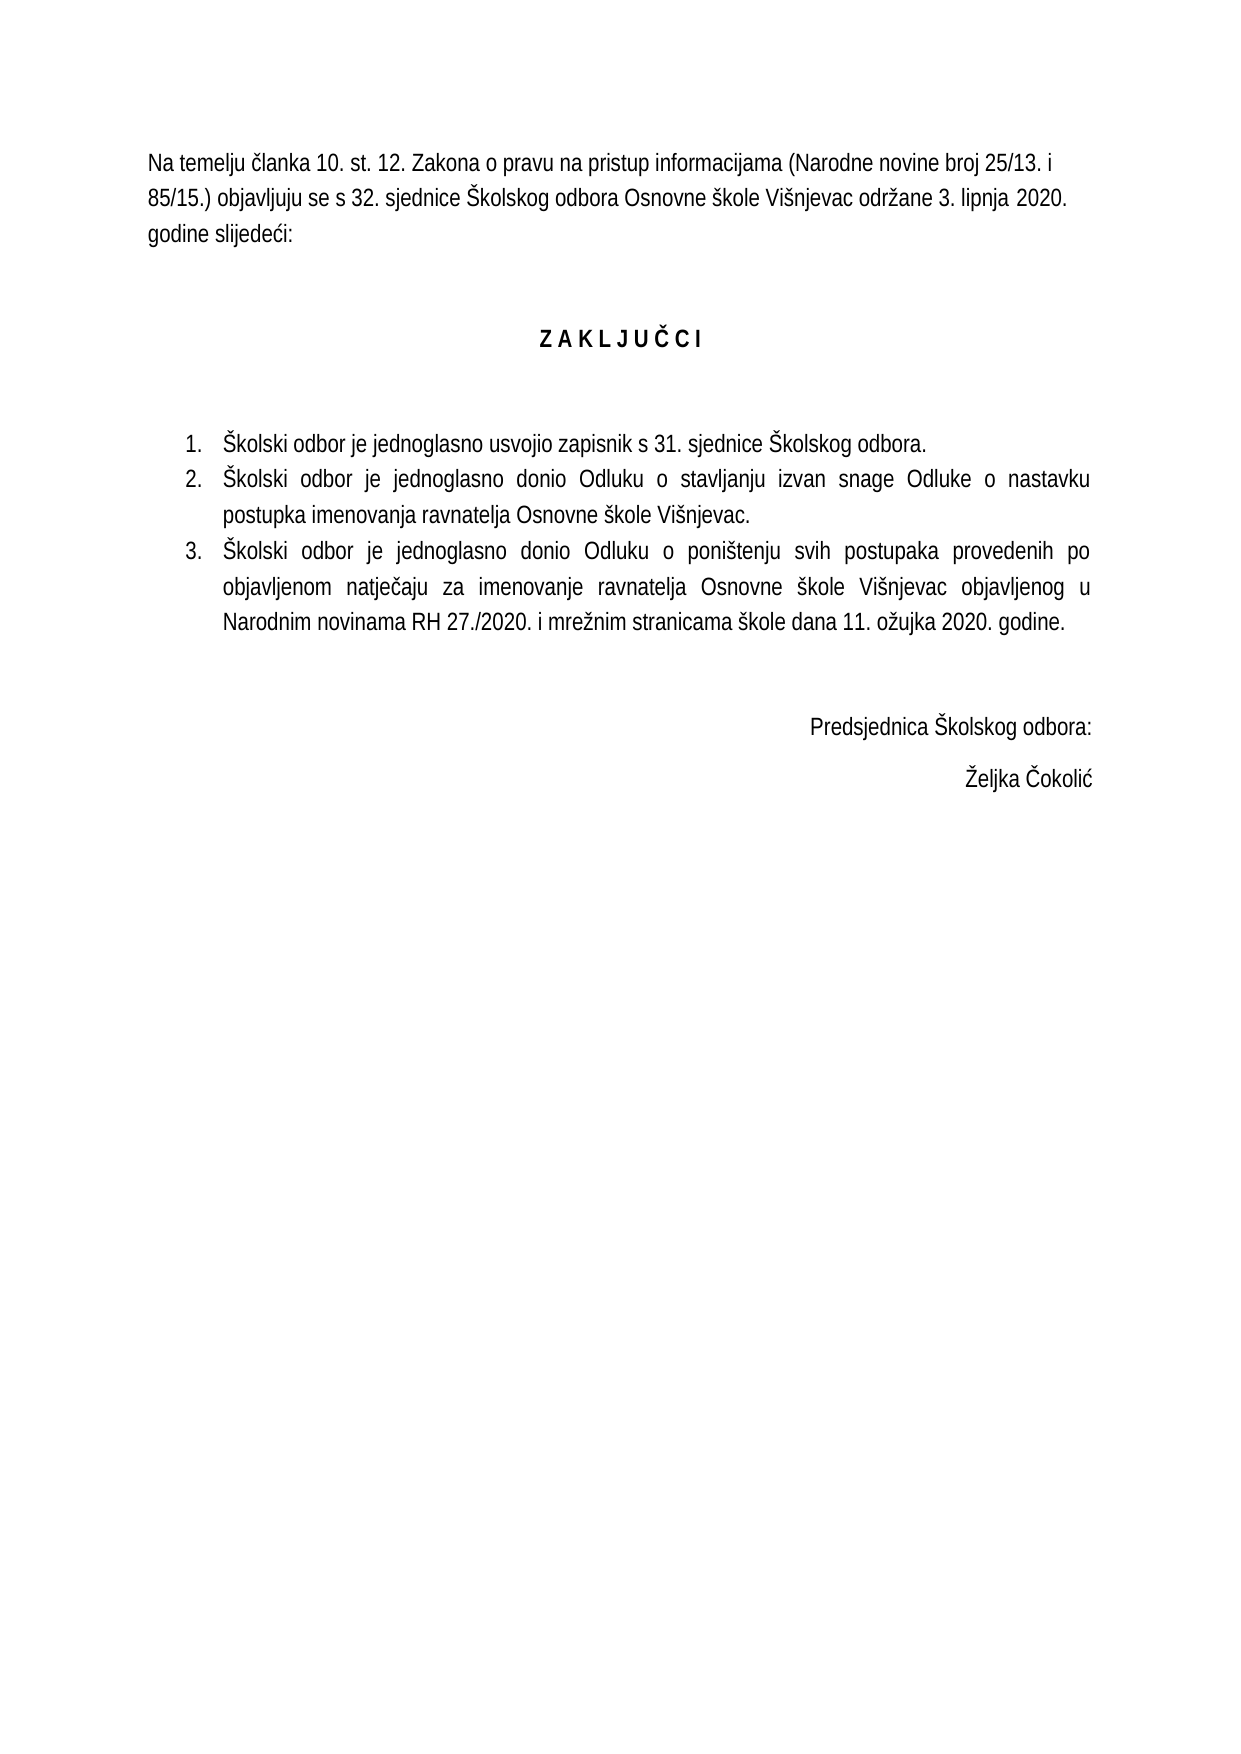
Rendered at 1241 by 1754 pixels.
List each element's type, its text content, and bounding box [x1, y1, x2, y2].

list Školski odbor je jednoglasno donio Odluku o poništenju svih postupaka provedenih po objavljenom natječaju za imenovanje ravnatelja Osnovne škole Višnjevac objavljenog u Narodnim novinama RH 27./2020. i mrežnim stranicama škole dana 11. ožujka 2020. godine. [185, 536, 1093, 636]
text Predsjednica Školskog odbora: [148, 712, 1093, 741]
text Z A K L J U Č C I [148, 324, 1093, 352]
text Željka Čokolić [148, 764, 1093, 793]
text Na temelju članka 10. st. 12. Zakona o pravu na pristup informacijama (Narodne novine broj 25/13. i 85/15.) objavljuju se s 32. sjednice Školskog odbora Osnovne škole Višnjevac održane 3. lipnja 2020. godine slijedeći: [148, 148, 1093, 248]
list Školski odbor je jednoglasno donio Odluku o stavljanju izvan snage Odluke o nastavku postupka imenovanja ravnatelja Osnovne škole Višnjevac. [185, 464, 1093, 529]
list Školski odbor je jednoglasno usvojio zapisnik s 31. sjednice Školskog odbora. [185, 429, 1093, 457]
